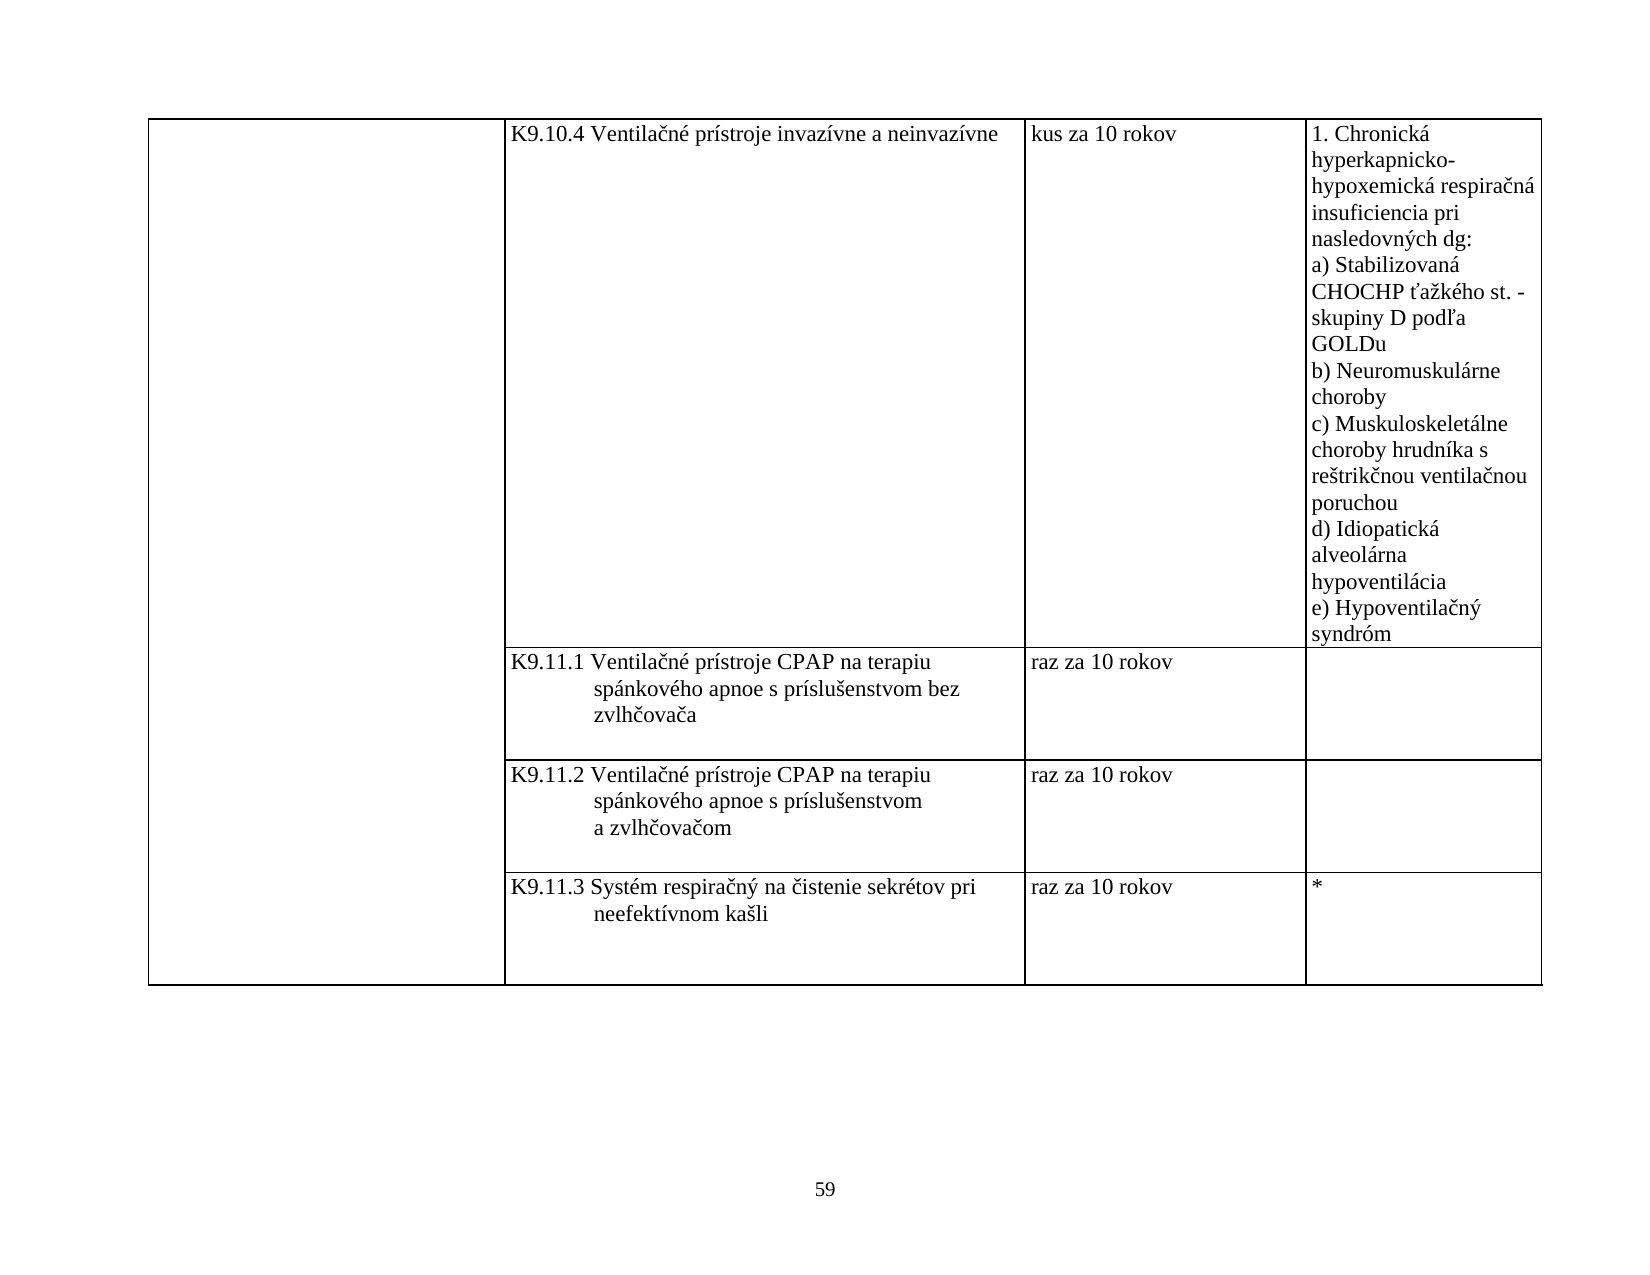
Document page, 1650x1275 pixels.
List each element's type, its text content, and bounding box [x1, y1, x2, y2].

table_cell K9.11.1 Ventilačné prístroje CPAP na terapiu spánkového apnoe s príslušenstvom bez zvlhčovača [506, 648, 1024, 759]
table_cell K9.10.4 Ventilačné prístroje invazívne a neinvazívne [506, 120, 1024, 647]
table_cell [149, 120, 504, 984]
table_cell [1307, 761, 1541, 872]
table_cell [1307, 648, 1541, 759]
table_cell * [1307, 873, 1541, 984]
table_cell raz za 10 rokov [1026, 648, 1305, 759]
table_cell K9.11.2 Ventilačné prístroje CPAP na terapiu spánkového apnoe s príslušenstvom a zvlhčovačom [506, 761, 1024, 872]
table_cell raz za 10 rokov [1026, 873, 1305, 984]
table_cell 1. Chronická hyperkapnicko-hypoxemická respiračná insuficiencia pri nasledovných dg: a) Stabilizovaná CHOCHP ťažkého st. - skupiny D podľa GOLDu b) Neuromuskulárne choroby c) Muskuloskeletálne choroby hrudníka s reštrikčnou ventilačnou poruchou d) Idiopatická alveolárna hypoventilácia e) Hypoventilačný syndróm [1307, 120, 1541, 647]
table_cell raz za 10 rokov [1026, 761, 1305, 872]
table_cell K9.11.3 Systém respiračný na čistenie sekrétov pri neefektívnom kašli [506, 873, 1024, 984]
table_cell kus za 10 rokov [1026, 120, 1305, 647]
